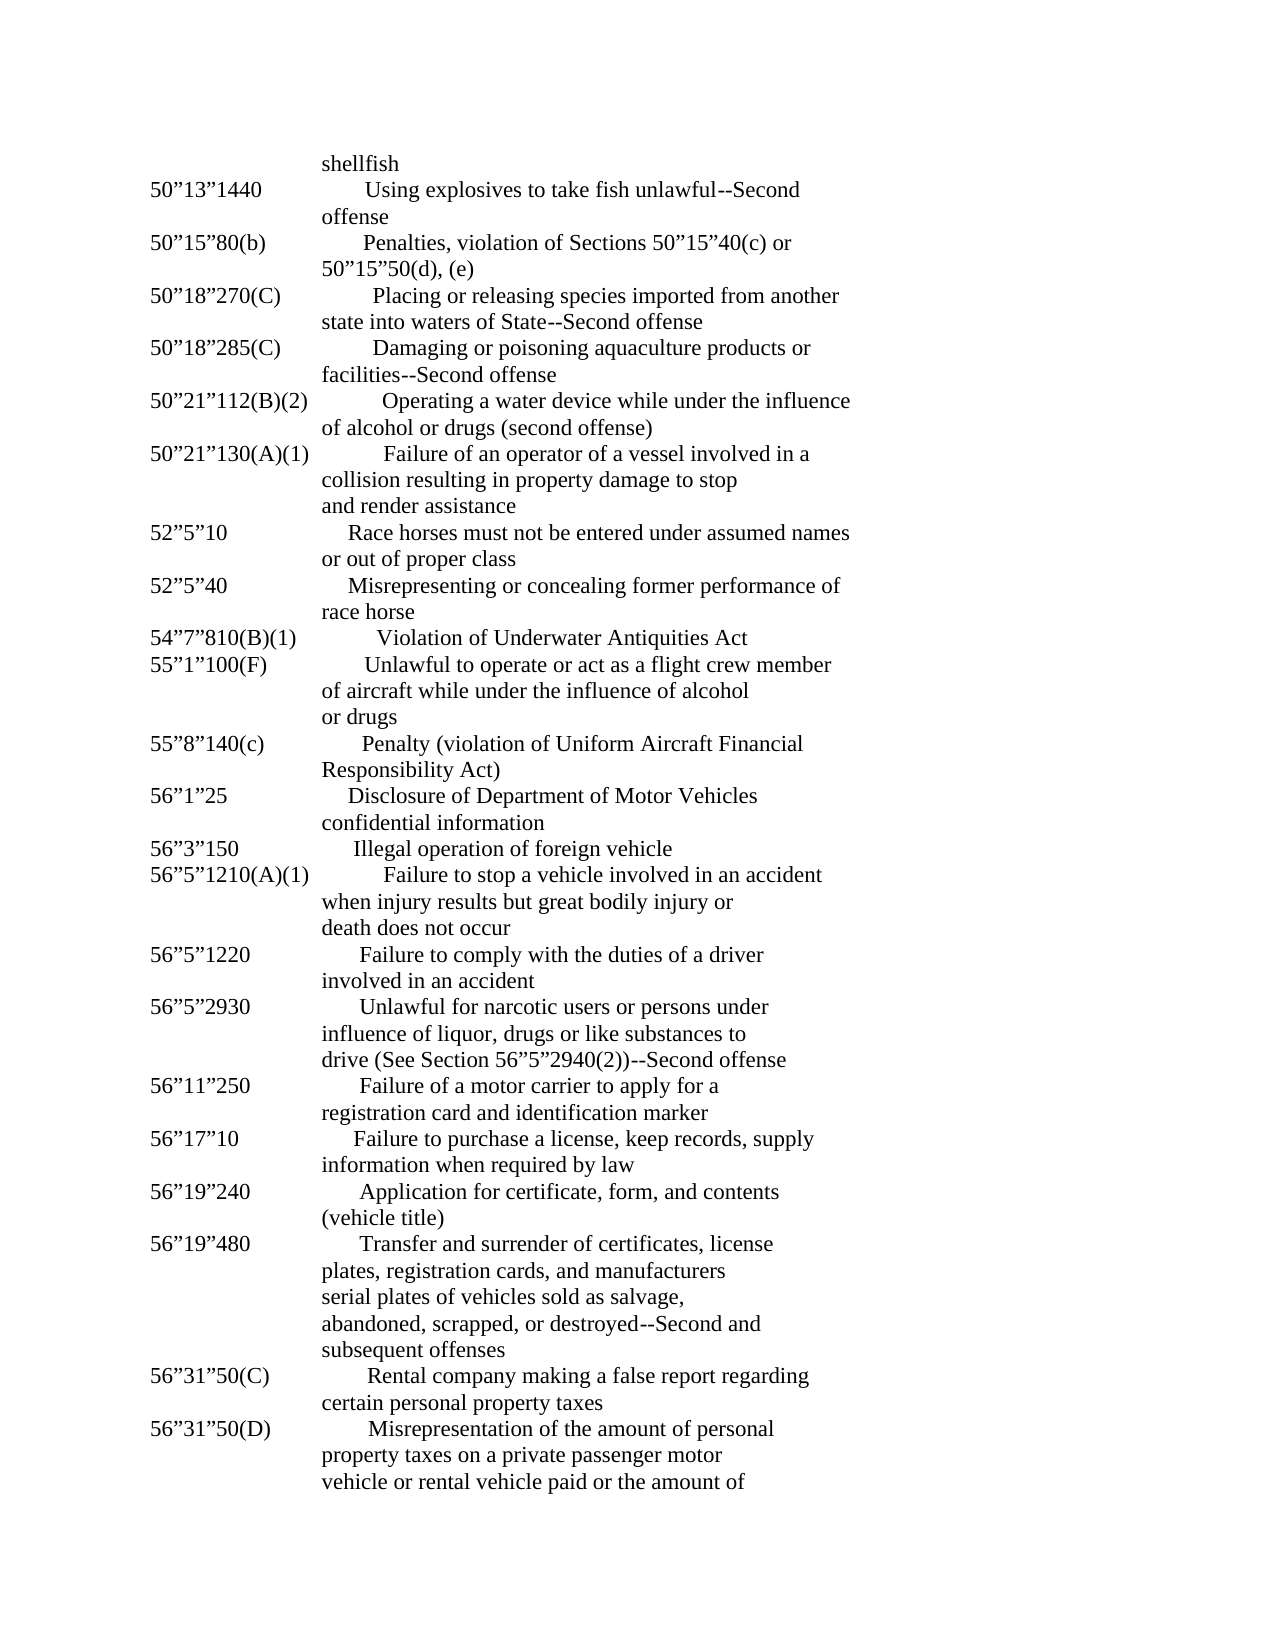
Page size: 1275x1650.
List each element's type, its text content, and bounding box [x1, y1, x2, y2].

text registration card and identification marker [150, 1099, 1125, 1125]
text state into waters of State--Second offense [150, 308, 1125, 334]
text 56”5”2930 Unlawful for narcotic users or persons under [150, 993, 1125, 1020]
text property taxes on a private passenger motor [150, 1441, 1125, 1468]
text 56”11”250 Failure of a motor carrier to apply for a [150, 1072, 1125, 1099]
text involved in an accident [150, 967, 1125, 993]
text shellfish [150, 150, 1125, 176]
text 56”3”150 Illegal operation of foreign vehicle [150, 835, 1125, 862]
text 52”5”10 Race horses must not be entered under assumed names [150, 519, 1125, 545]
text 56”19”240 Application for certificate, form, and contents [150, 1178, 1125, 1204]
text 50”15”50(d), (e) [150, 255, 1125, 282]
text 50”18”270(C) Placing or releasing species imported from another [150, 282, 1125, 308]
text subsequent offenses [150, 1336, 1125, 1362]
text race horse [150, 598, 1125, 624]
text 56”17”10 Failure to purchase a license, keep records, supply [150, 1125, 1125, 1151]
text facilities--Second offense [150, 361, 1125, 387]
text death does not occur [150, 914, 1125, 941]
text or out of proper class [150, 545, 1125, 572]
text 50”15”80(b) Penalties, violation of Sections 50”15”40(c) or [150, 229, 1125, 255]
text 56”19”480 Transfer and surrender of certificates, license [150, 1231, 1125, 1257]
text when injury results but great bodily injury or [150, 888, 1125, 914]
text confidential information [150, 809, 1125, 835]
text 56”31”50(D) Misrepresentation of the amount of personal [150, 1415, 1125, 1441]
text (vehicle title) [150, 1204, 1125, 1231]
text offense [150, 203, 1125, 229]
text of aircraft while under the influence of alcohol [150, 677, 1125, 703]
text information when required by law [150, 1151, 1125, 1178]
text drive (See Section 56”5”2940(2))--Second offense [150, 1046, 1125, 1072]
text of alcohol or drugs (second offense) [150, 413, 1125, 440]
text 56”31”50(C) Rental company making a false report regarding [150, 1362, 1125, 1389]
text 56”5”1210(A)(1) Failure to stop a vehicle involved in an accident [150, 862, 1125, 888]
text 50”13”1440 Using explosives to take fish unlawful--Second [150, 176, 1125, 203]
text 56”1”25 Disclosure of Department of Motor Vehicles [150, 782, 1125, 809]
text 52”5”40 Misrepresenting or concealing former performance of [150, 572, 1125, 598]
text abandoned, scrapped, or destroyed--Second and [150, 1309, 1125, 1336]
text plates, registration cards, and manufacturers [150, 1257, 1125, 1283]
text certain personal property taxes [150, 1389, 1125, 1415]
text 55”8”140(c) Penalty (violation of Uniform Aircraft Financial [150, 730, 1125, 756]
text 50”21”112(B)(2) Operating a water device while under the influence [150, 387, 1125, 413]
text 55”1”100(F) Unlawful to operate or act as a flight crew member [150, 651, 1125, 677]
text vehicle or rental vehicle paid or the amount of [150, 1468, 1125, 1494]
text influence of liquor, drugs or like substances to [150, 1020, 1125, 1046]
text or drugs [150, 703, 1125, 730]
text 54”7”810(B)(1) Violation of Underwater Antiquities Act [150, 624, 1125, 651]
text collision resulting in property damage to stop [150, 466, 1125, 493]
text serial plates of vehicles sold as salvage, [150, 1283, 1125, 1309]
text Responsibility Act) [150, 756, 1125, 782]
text 50”18”285(C) Damaging or poisoning aquaculture products or [150, 334, 1125, 361]
text and render assistance [150, 493, 1125, 519]
text 50”21”130(A)(1) Failure of an operator of a vessel involved in a [150, 440, 1125, 466]
text 56”5”1220 Failure to comply with the duties of a driver [150, 941, 1125, 967]
